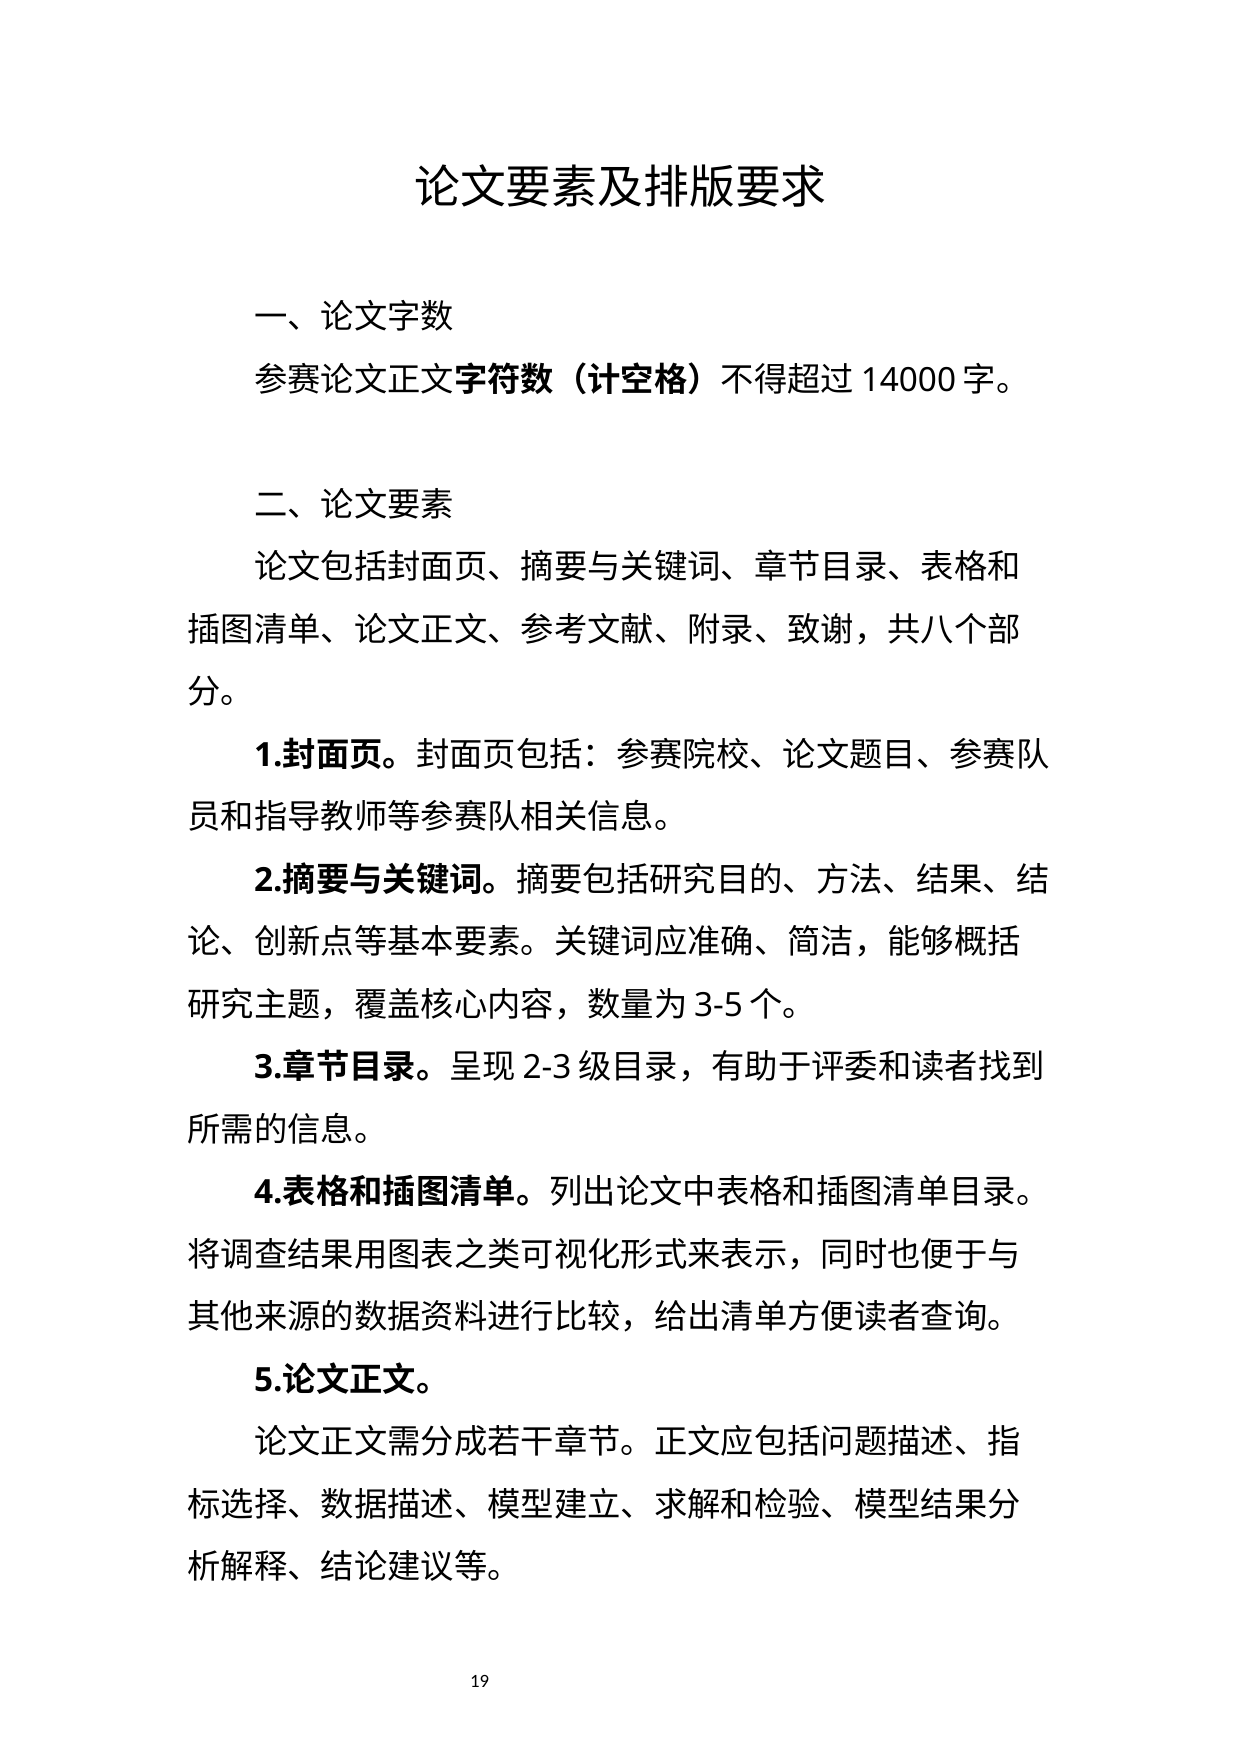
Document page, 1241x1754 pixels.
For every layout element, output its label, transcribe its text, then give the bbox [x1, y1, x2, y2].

text 论文正文需分成若干章节。正文应包括问题描述、指标选择、数据描述、模型建立、求解和检验、模型结果分析解释、结论建议等。 [187, 1404, 1053, 1591]
text 论文包括封面页、摘要与关键词、章节目录、表格和插图清单、论文正文、参考文献、附录、致谢，共八个部分。 [187, 529, 1053, 716]
text 参赛论文正文字符数（计空格）不得超过14000字。 [187, 341, 1053, 404]
text 4.表格和插图清单。列出论文中表格和插图清单目录。将调查结果用图表之类可视化形式来表示，同时也便于与其他来源的数据资料进行比较，给出清单方便读者查询。 [187, 1154, 1053, 1341]
text 二、论文要素 [187, 466, 1053, 529]
text 论文要素及排版要求 [187, 150, 1053, 216]
text 5.论文正文。 [187, 1341, 1053, 1404]
text 一、论文字数 [187, 279, 1053, 341]
text 1.封面页。封面页包括：参赛院校、论文题目、参赛队员和指导教师等参赛队相关信息。 [187, 716, 1053, 841]
text 2.摘要与关键词。摘要包括研究目的、方法、结果、结论、创新点等基本要素。关键词应准确、简洁，能够概括研究主题，覆盖核心内容，数量为3-5个。 [187, 841, 1053, 1029]
text 3.章节目录。呈现2-3级目录，有助于评委和读者找到所需的信息。 [187, 1029, 1053, 1154]
